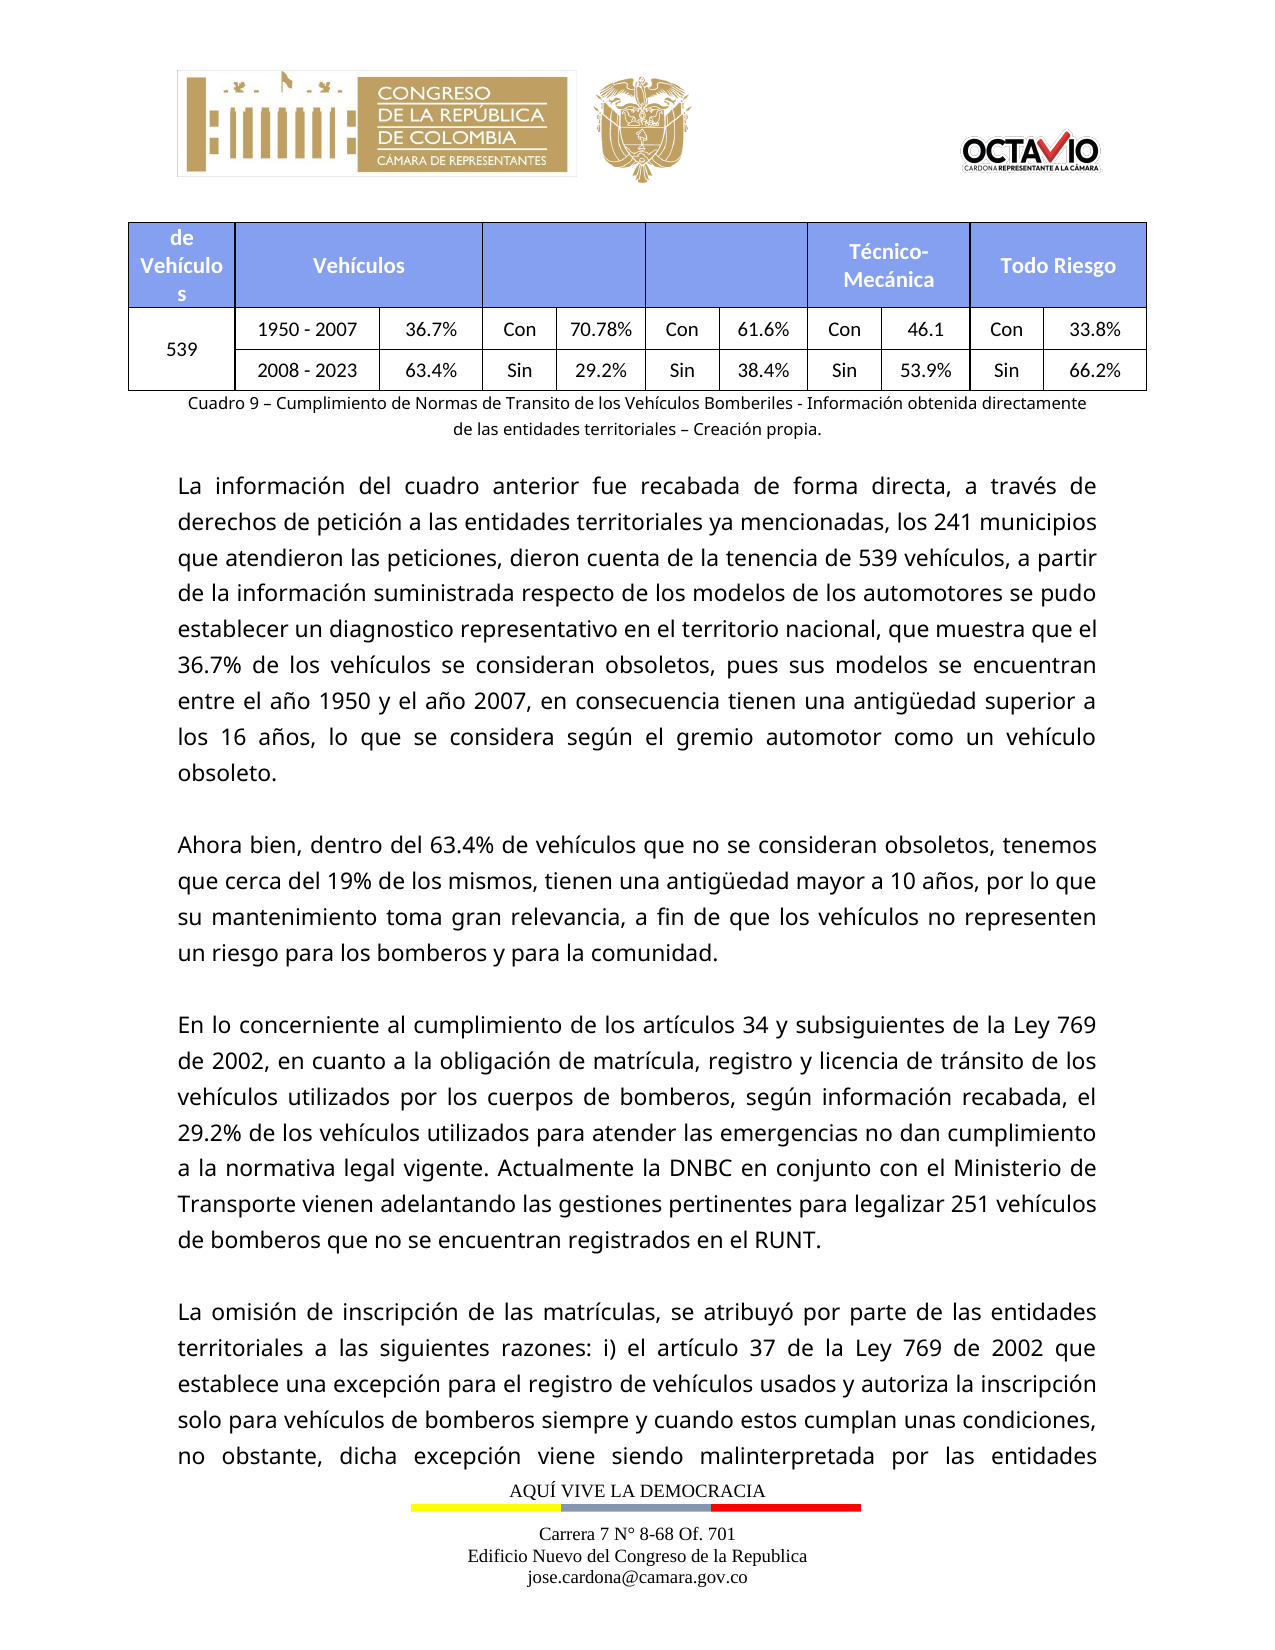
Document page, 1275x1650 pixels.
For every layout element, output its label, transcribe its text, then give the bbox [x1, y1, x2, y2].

table_cell Sin [646, 350, 719, 390]
table_header Seguro Contra Todo Riesgo [971, 223, 1146, 307]
table_cell 63.4% [380, 350, 482, 390]
table_cell 46.1 [882, 308, 969, 349]
table_cell 36.7% [380, 308, 482, 349]
table_cell Con [646, 308, 719, 349]
table_header Matricula [483, 223, 645, 307]
table_cell 539 [129, 308, 234, 390]
table_header SOAT [646, 223, 807, 307]
table_header Revisión Técnico-Mecánica [808, 223, 969, 307]
table_cell Sin [483, 350, 556, 390]
table_cell 38.4% [720, 350, 807, 390]
table_cell 2008 - 2023 [236, 350, 379, 390]
text En lo concerniente al cumplimiento de los artículos 34 y subsiguientes de la Ley 769 de 2002, en cuanto a la obligación de matrícula, registro y licencia de tránsito de los vehículos utilizados por los cuerpos de bomberos, según información recabada, el 29.2% de los vehículos utilizados para atender las emergencias no dan cumplimiento a la normativa legal vigente. Actualmente la DNBC en conjunto con el Ministerio de Transporte vienen adelantando las gestiones pertinentes para legalizar 251 vehículos de bomberos que no se encuentran registrados en el RUNT. [177, 1009, 1098, 1256]
table_cell 61.6% [720, 308, 807, 349]
table_cell Con [808, 308, 881, 349]
table_cell Sin [808, 350, 881, 390]
table_cell Con [971, 308, 1043, 349]
table_cell Sin [971, 350, 1043, 390]
text Cuadro 9 – Cumplimiento de Normas de Transito de los Vehículos Bomberiles - Información obtenida directamente de las entidades territoriales – Creación propia. [177, 391, 1098, 440]
table_cell 66.2% [1044, 350, 1146, 390]
picture [953, 124, 1108, 188]
table_header Modelo Promedio Vehículos [236, 223, 482, 307]
text La información del cuadro anterior fue recabada de forma directa, a través de derechos de petición a las entidades territoriales ya mencionadas, los 241 municipios que atendieron las peticiones, dieron cuenta de la tenencia de 539 vehículos, a partir de la información suministrada respecto de los modelos de los automotores se pudo establecer un diagnostico representativo en el territorio nacional, que muestra que el 36.7% de los vehículos se consideran obsoletos, pues sus modelos se encuentran entre el año 1950 y el año 2007, en consecuencia tienen una antigüedad superior a los 16 años, lo que se considera según el gremio automotor como un vehículo obsoleto. [177, 469, 1098, 788]
picture [177, 63, 709, 195]
table_cell 33.8% [1044, 308, 1146, 349]
table_header Número de Vehículos [129, 223, 234, 307]
table_cell 70.78% [557, 308, 645, 349]
table_cell 29.2% [557, 350, 645, 390]
table_cell 1950 - 2007 [236, 308, 379, 349]
table_cell 53.9% [882, 350, 969, 390]
table_cell Con [483, 308, 556, 349]
text Ahora bien, dentro del 63.4% de vehículos que no se consideran obsoletos, tenemos que cerca del 19% de los mismos, tienen una antigüedad mayor a 10 años, por lo que su mantenimiento toma gran relevancia, a fin de que los vehículos no representen un riesgo para los bomberos y para la comunidad. [177, 829, 1098, 968]
